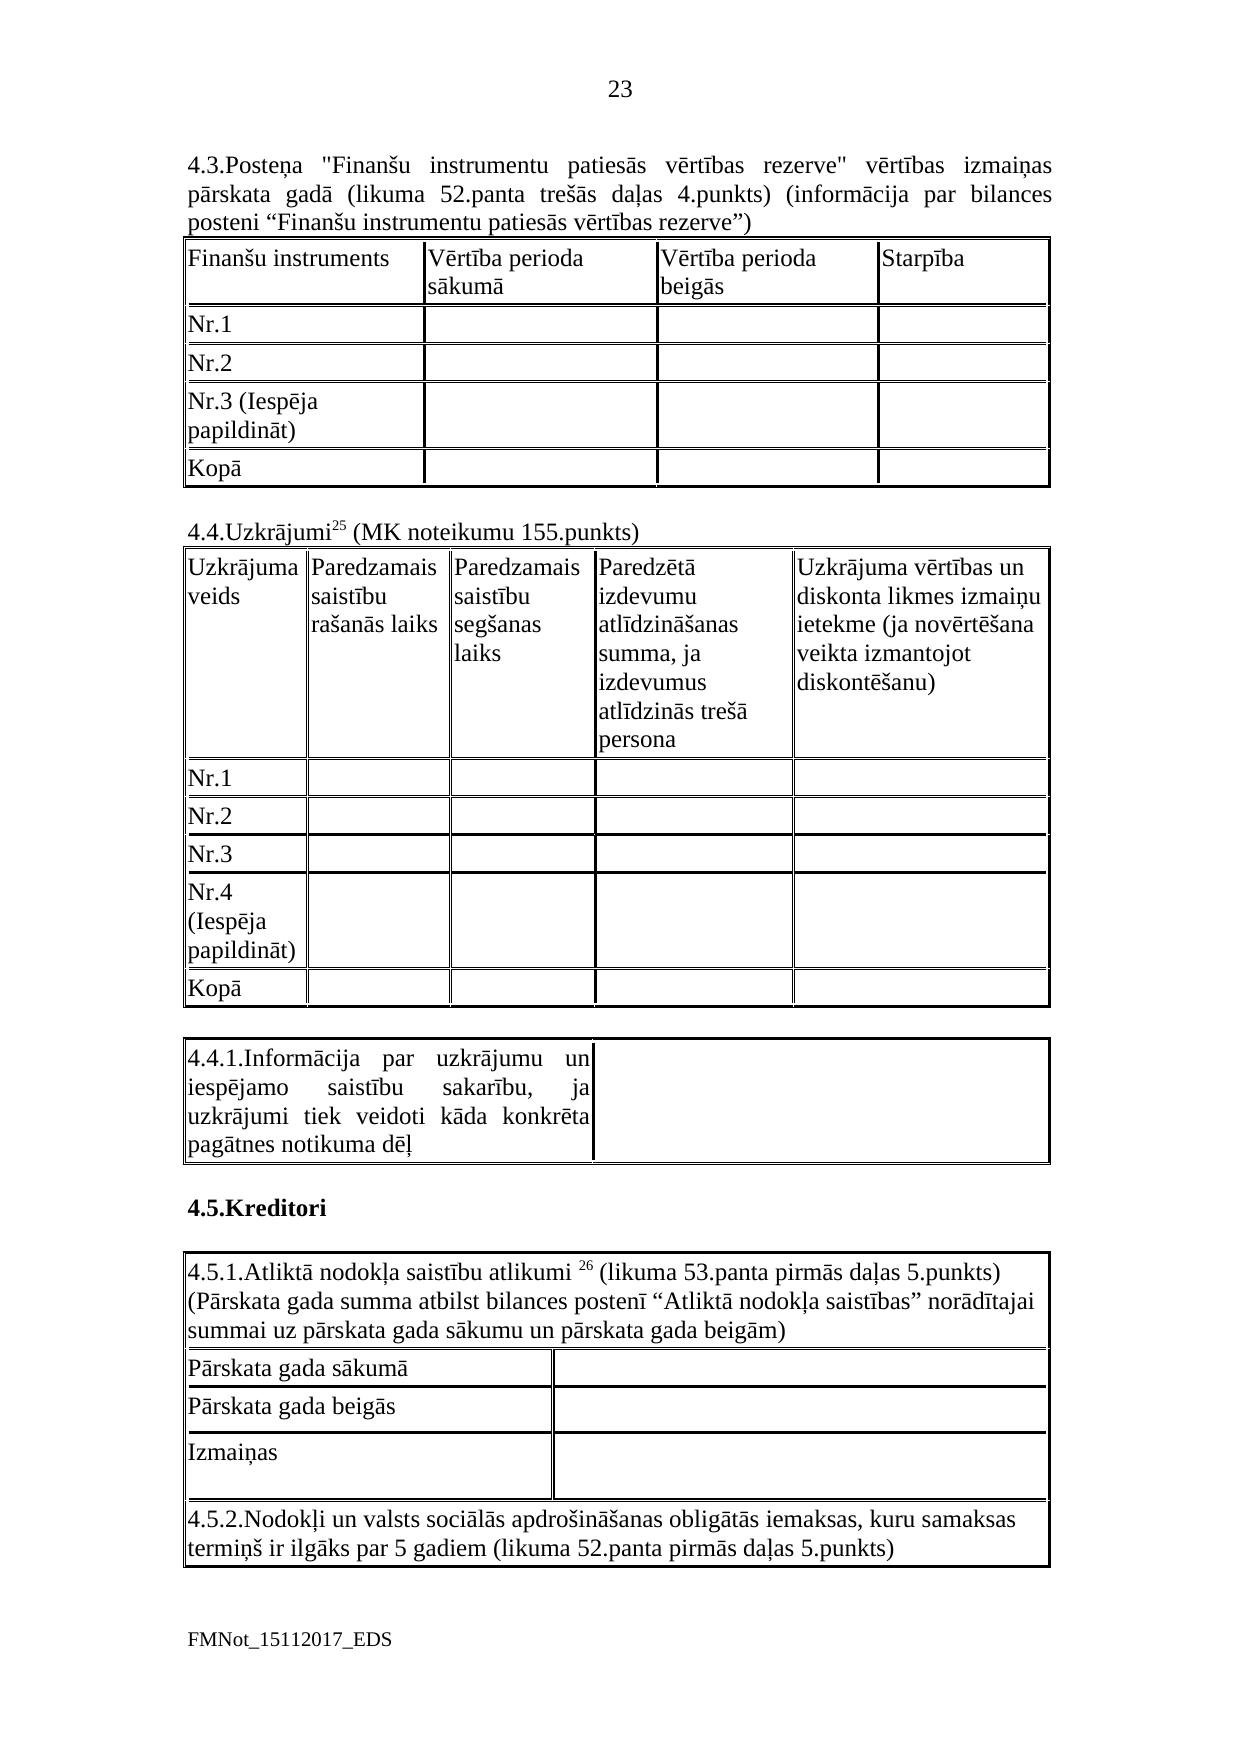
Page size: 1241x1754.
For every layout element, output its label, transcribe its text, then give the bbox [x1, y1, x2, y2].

table_header 4.4.1.Informācija par uzkrājumu un iespējamo saistību sakarību, ja uzkrājumi tiek veidoti kāda konkrēta pagātnes notikuma dēļ [186, 1039, 593, 1161]
table_cell [659, 383, 877, 447]
table_cell [555, 1385, 1048, 1431]
table_cell Pārskata gada sākumā [184, 1347, 553, 1385]
table_cell [553, 1347, 1049, 1385]
table_cell [452, 874, 594, 967]
table_header Starpība [878, 240, 1048, 303]
table_header Uzkrājuma vērtības un diskonta likmes izmaiņu ietekme (ja novērtēšana veikta izmantojot diskontēšanu) [794, 549, 1048, 756]
table_cell [595, 970, 793, 1005]
table_cell [452, 760, 594, 794]
table_header [593, 1040, 1048, 1161]
table_cell Izmaiņas [186, 1431, 551, 1498]
table_cell [878, 380, 1049, 447]
table_cell [309, 836, 449, 871]
table_cell [308, 970, 451, 1005]
table_cell Nr.1 [186, 303, 423, 341]
table_cell [659, 307, 877, 341]
table_cell Nr.3 [184, 833, 306, 871]
table_cell [424, 450, 657, 485]
table_header Paredzētā izdevumu atlīdzināšanas summa, ja izdevumus atlīdzinās trešā persona [595, 549, 793, 756]
table_cell [555, 1431, 1048, 1498]
table_cell [309, 874, 449, 967]
table_cell [880, 341, 1049, 380]
table_cell [597, 874, 792, 967]
table_cell Pārskata gada beigās [186, 1385, 551, 1431]
table_cell 4.5.2.Nodokļi un valsts sociālās apdrošināšanas obligātās iemaksas, kuru samaksas termiņš ir ilgāks par 5 gadiem (likuma 52.panta pirmās daļas 5.punkts) [186, 1498, 1049, 1565]
table_cell [794, 967, 1049, 1005]
text 4.5.Kreditori [187, 1193, 1053, 1222]
table_cell [452, 836, 594, 871]
table_cell [426, 345, 656, 380]
table_cell [309, 798, 449, 833]
table_cell [659, 345, 877, 380]
table_cell [309, 760, 449, 794]
table_cell [597, 760, 792, 794]
table_cell [795, 756, 1049, 794]
table_cell [795, 795, 1049, 833]
table_header Vērtība perioda sākumā [424, 238, 657, 303]
table_cell [878, 447, 1049, 485]
table_header Uzkrājuma veids [186, 549, 308, 756]
table_cell [452, 798, 594, 833]
table_cell [657, 450, 878, 485]
table_cell [597, 798, 792, 833]
table_cell [795, 871, 1048, 967]
table_cell [426, 307, 656, 341]
table_cell [795, 833, 1049, 871]
table_cell Kopā [184, 967, 308, 1005]
table_cell Nr.2 [186, 795, 306, 833]
table_header Vērtība perioda beigās [657, 240, 878, 303]
table_cell Kopā [184, 447, 424, 485]
table_cell [880, 303, 1049, 341]
table_cell Nr.4 (Iespēja papildināt) [186, 871, 306, 967]
text 4.3.Posteņa "Finanšu instrumentu patiesās vērtības rezerve" vērtības izmaiņas pārskata gadā (likuma 52.panta trešās daļas 4.punkts) (informācija par bilances posteni “Finanšu instrumentu patiesās vērtības rezerve”) [187, 150, 1053, 236]
table_cell [451, 970, 595, 1005]
table_header Paredzamais saistību rašanās laiks [308, 549, 451, 756]
table_header Finanšu instruments [186, 240, 424, 303]
table_cell Nr.3 (Iespēja papildināt) [184, 380, 424, 447]
table_header Paredzamais saistību segšanas laiks [451, 547, 595, 756]
table_cell [597, 836, 792, 871]
table_cell Nr.2 [186, 341, 423, 380]
table_header 4.5.1.Atliktā nodokļa saistību atlikumi 26 (likuma 53.panta pirmās daļas 5.punkts) (Pārskata gada summa atbilst bilances postenī “Atliktā nodokļa saistības” norādītajai summai uz pārskata gada sākumu un pārskata gada beigām) [186, 1254, 1048, 1347]
table_cell Nr.1 [186, 756, 306, 794]
text 4.4.Uzkrājumi25 (MK noteikumu 155.punkts) [187, 517, 1053, 546]
table_cell [426, 383, 656, 447]
